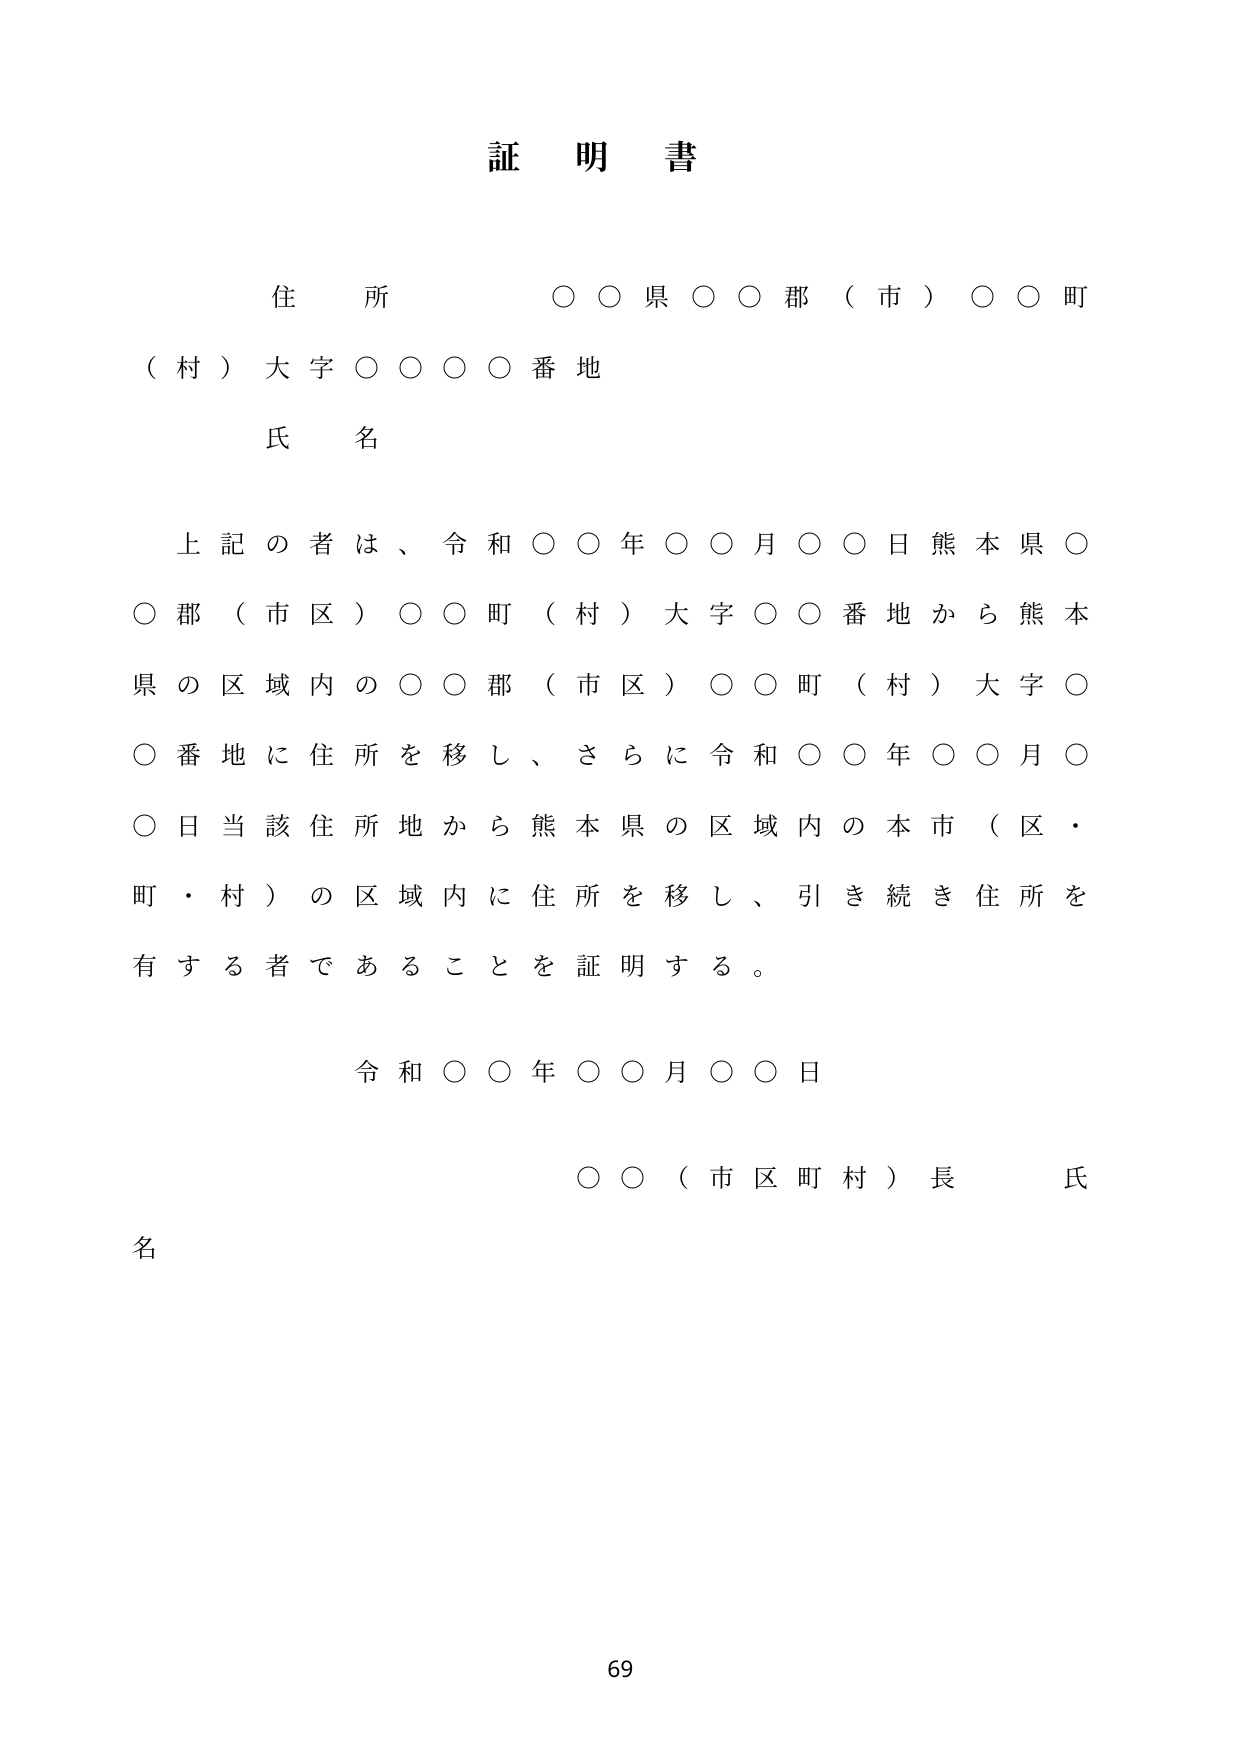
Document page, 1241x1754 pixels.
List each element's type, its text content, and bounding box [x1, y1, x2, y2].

text 令和○○年○○月○○日 [132, 1035, 1108, 1106]
text 氏 名 [132, 402, 1108, 472]
text 上記の者は、令和○○年○○月○○日熊本県○○郡（市区）○○町（村）大字○○番地から熊本県の区域内の○○郡（市区）○○町（村）大字○○番地に住所を移し、さらに令和○○年○○月○○日当該住所地から熊本県の区域内の本市（区・町・村）の区域内に住所を移し、引き続き住所を有する者であることを証明する。 [132, 507, 1108, 1000]
text 住 所 ○○県○○郡（市）○○町（村）大字○○○○番地 [132, 261, 1108, 402]
text 証 明 書 [132, 120, 1108, 190]
text ○○（市区町村）長 氏 名 [132, 1141, 1108, 1282]
